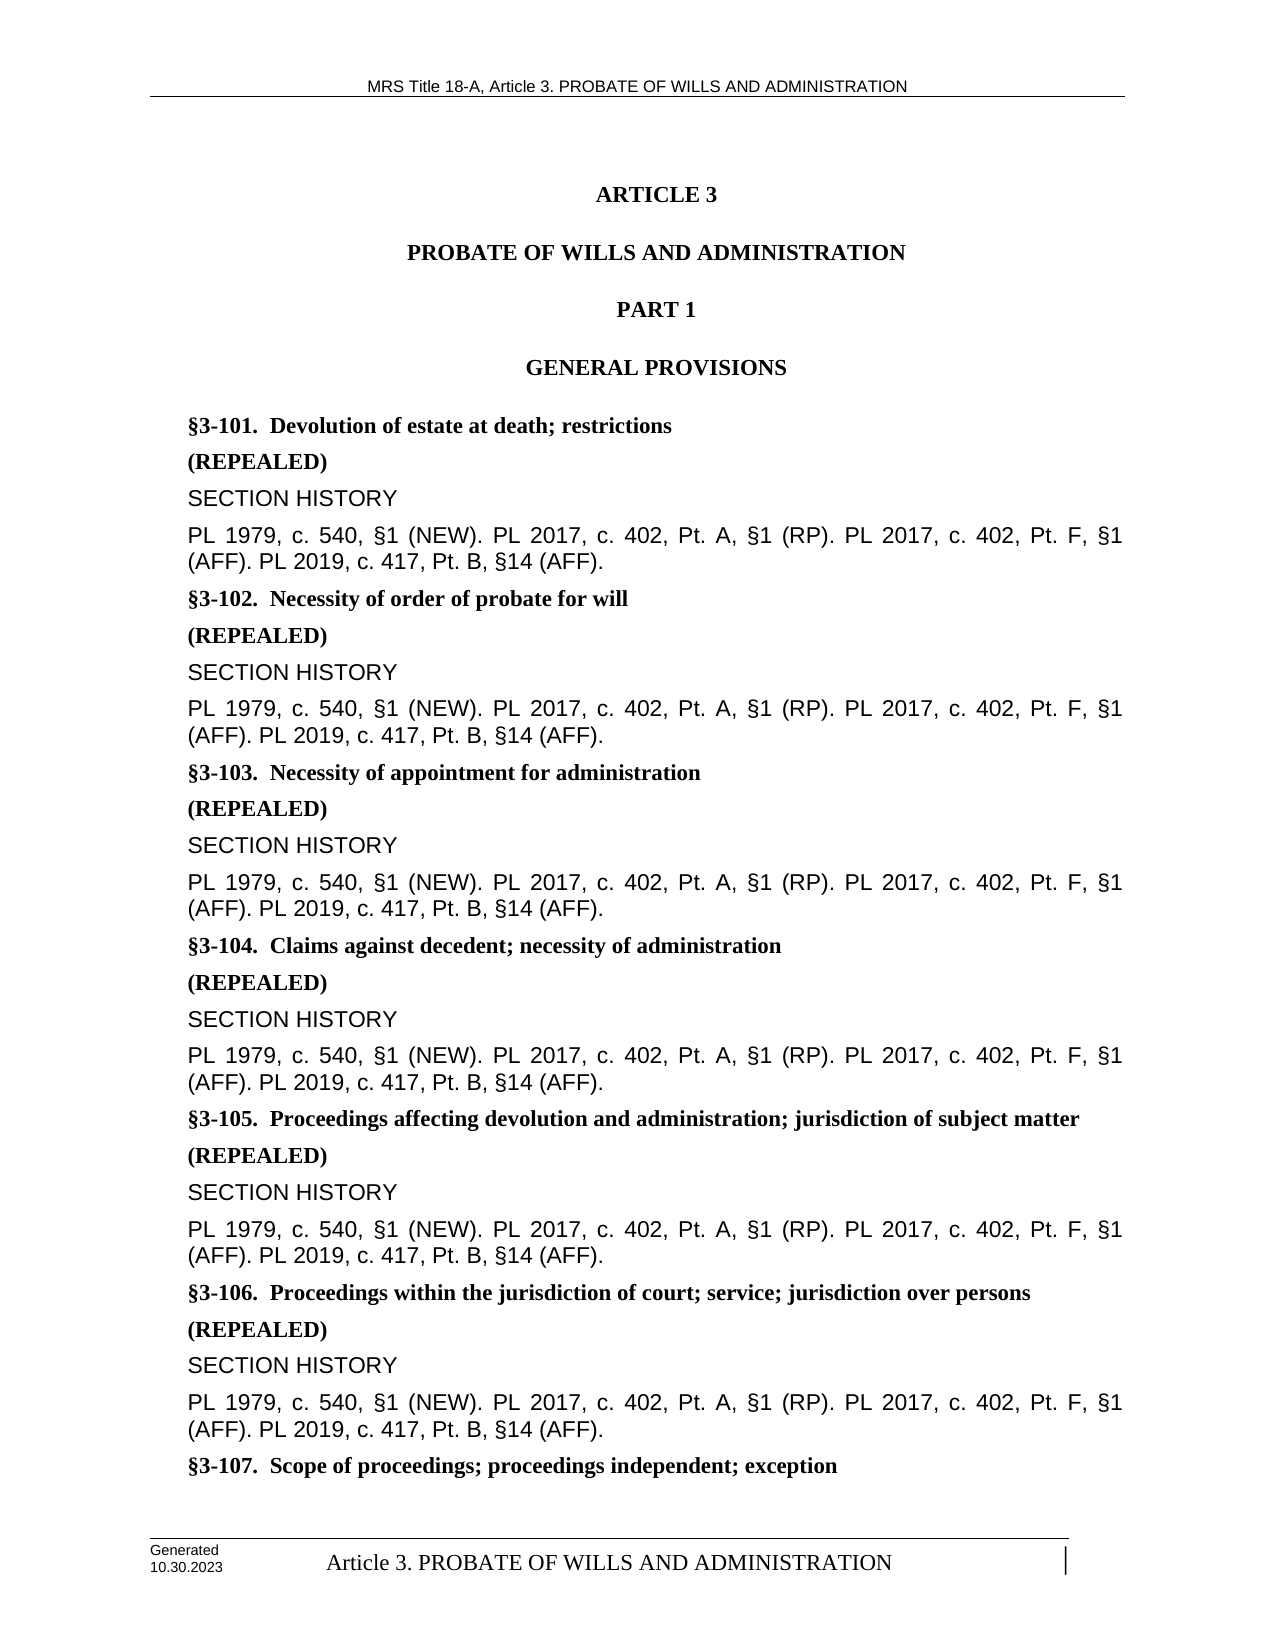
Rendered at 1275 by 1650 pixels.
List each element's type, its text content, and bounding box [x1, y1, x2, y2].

text §3-105. Proceedings affecting devolution and administration; jurisdiction of subject matter [187, 1105, 1125, 1132]
text §3-107. Scope of proceedings; proceedings independent; exception [187, 1452, 1125, 1479]
text PL 1979, c. 540, §1 (NEW). PL 2017, c. 402, Pt. A, §1 (RP). PL 2017, c. 402, Pt. F, §1 (AFF). PL 2019, c. 417, Pt. B, §14 (AFF). [187, 522, 1125, 575]
text §3-106. Proceedings within the jurisdiction of court; service; jurisdiction over persons [187, 1279, 1125, 1305]
text SECTION HISTORY [187, 1006, 1125, 1032]
text §3-102. Necessity of order of probate for will [187, 585, 1125, 611]
text PART 1 [187, 296, 1125, 323]
text ARTICLE 3 [187, 181, 1125, 208]
text (REPEALED) [187, 448, 1125, 475]
text (REPEALED) [187, 1142, 1125, 1168]
text (REPEALED) [187, 969, 1125, 995]
text PROBATE OF WILLS AND ADMINISTRATION [187, 239, 1125, 265]
text (REPEALED) [187, 622, 1125, 648]
text SECTION HISTORY [187, 485, 1125, 512]
text §3-101. Devolution of estate at death; restrictions [187, 412, 1125, 438]
text (REPEALED) [187, 1316, 1125, 1342]
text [187, 1389, 1125, 1442]
text §3-104. Claims against decedent; necessity of administration [187, 932, 1125, 958]
text SECTION HISTORY [187, 1179, 1125, 1205]
text SECTION HISTORY [187, 659, 1125, 685]
text GENERAL PROVISIONS [187, 354, 1125, 380]
text (REPEALED) [187, 795, 1125, 822]
text PL 1979, c. 540, §1 (NEW). PL 2017, c. 402, Pt. A, §1 (RP). PL 2017, c. 402, Pt. F, §1 (AFF). PL 2019, c. 417, Pt. B, §14 (AFF). [187, 1042, 1125, 1095]
text SECTION HISTORY [187, 832, 1125, 858]
text PL 1979, c. 540, §1 (NEW). PL 2017, c. 402, Pt. A, §1 (RP). PL 2017, c. 402, Pt. F, §1 (AFF). PL 2019, c. 417, Pt. B, §14 (AFF). [187, 695, 1125, 748]
text §3-103. Necessity of appointment for administration [187, 758, 1125, 785]
text PL 1979, c. 540, §1 (NEW). PL 2017, c. 402, Pt. A, §1 (RP). PL 2017, c. 402, Pt. F, §1 (AFF). PL 2019, c. 417, Pt. B, §14 (AFF). [187, 869, 1125, 922]
text SECTION HISTORY [187, 1352, 1125, 1379]
text PL 1979, c. 540, §1 (NEW). PL 2017, c. 402, Pt. A, §1 (RP). PL 2017, c. 402, Pt. F, §1 (AFF). PL 2019, c. 417, Pt. B, §14 (AFF). [187, 1216, 1125, 1268]
